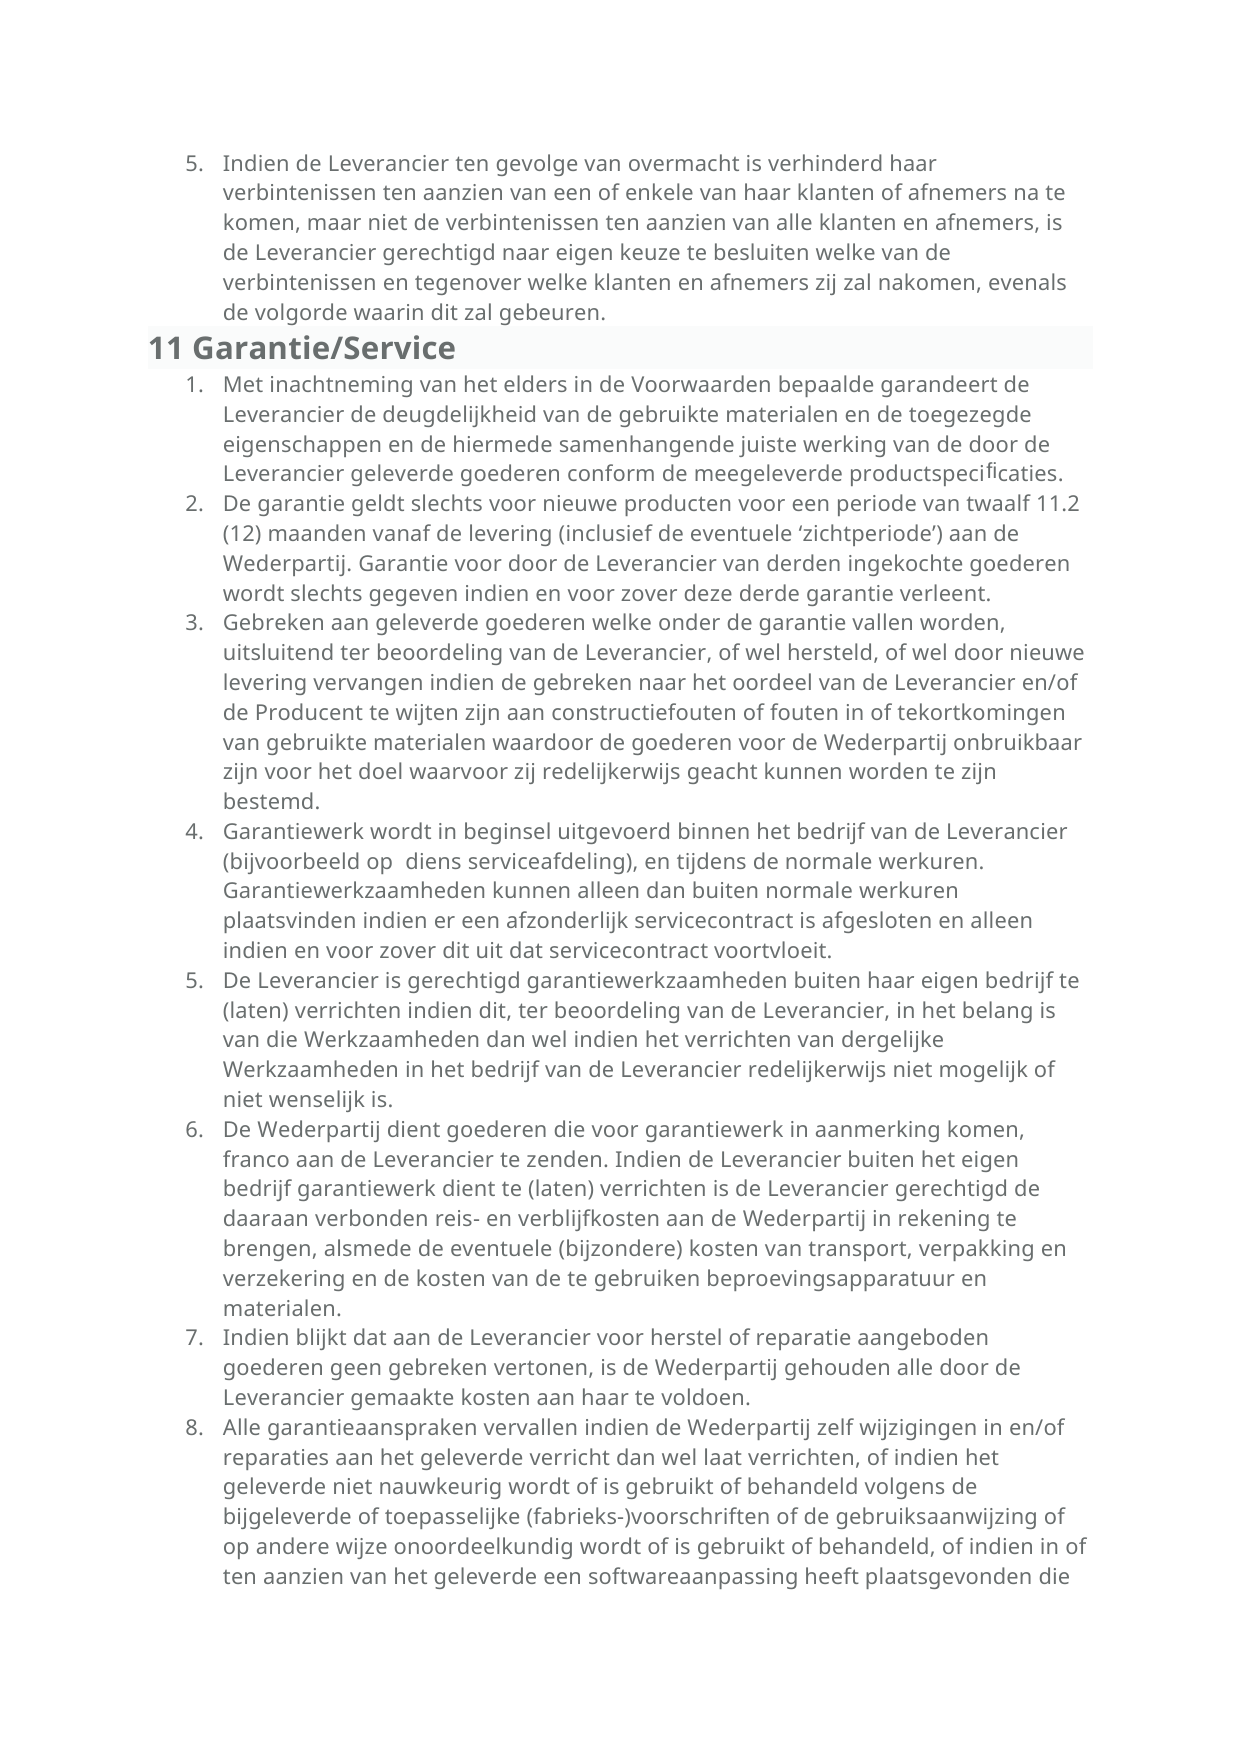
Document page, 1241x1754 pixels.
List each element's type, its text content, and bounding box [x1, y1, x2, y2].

list Met inachtneming van het elders in de Voorwaarden bepaalde garandeert de Leverancier de deugdelijkheid van de gebruikte materialen en de toegezegde eigenschappen en de hiermede samenhangende juiste werking van de door de Leverancier geleverde goederen conform de meegeleverde productspeciﬁcaties. [185, 369, 1093, 488]
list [185, 1412, 1093, 1590]
list Indien blijkt dat aan de Leverancier voor herstel of reparatie aangeboden goederen geen gebreken vertonen, is de Wederpartij gehouden alle door de Leverancier gemaakte kosten aan haar te voldoen. [185, 1322, 1093, 1412]
list De Leverancier is gerechtigd garantiewerkzaamheden buiten haar eigen bedrijf te (laten) verrichten indien dit, ter beoordeling van de Leverancier, in het belang is van die Werkzaamheden dan wel indien het verrichten van dergelijke Werkzaamheden in het bedrijf van de Leverancier redelijkerwijs niet mogelijk of niet wenselijk is. [185, 965, 1093, 1114]
text 11 Garantie/Service [148, 326, 1093, 369]
list Garantiewerk wordt in beginsel uitgevoerd binnen het bedrijf van de Leverancier (bijvoorbeeld op diens serviceafdeling), en tijdens de normale werkuren. Garantiewerkzaamheden kunnen alleen dan buiten normale werkuren plaatsvinden indien er een afzonderlijk servicecontract is afgesloten en alleen indien en voor zover dit uit dat servicecontract voortvloeit. [185, 816, 1093, 965]
list Indien de Leverancier ten gevolge van overmacht is verhinderd haar verbintenissen ten aanzien van een of enkele van haar klanten of afnemers na te komen, maar niet de verbintenissen ten aanzien van alle klanten en afnemers, is de Leverancier gerechtigd naar eigen keuze te besluiten welke van de verbintenissen en tegenover welke klanten en afnemers zij zal nakomen, evenals de volgorde waarin dit zal gebeuren. [185, 148, 1093, 326]
list De garantie geldt slechts voor nieuwe producten voor een periode van twaalf 11.2 (12) maanden vanaf de levering (inclusief de eventuele ‘zichtperiode’) aan de Wederpartij. Garantie voor door de Leverancier van derden ingekochte goederen wordt slechts gegeven indien en voor zover deze derde garantie verleent. [185, 488, 1093, 607]
list De Wederpartij dient goederen die voor garantiewerk in aanmerking komen, franco aan de Leverancier te zenden. Indien de Leverancier buiten het eigen bedrijf garantiewerk dient te (laten) verrichten is de Leverancier gerechtigd de daaraan verbonden reis- en verblijfkosten aan de Wederpartij in rekening te brengen, alsmede de eventuele (bijzondere) kosten van transport, verpakking en verzekering en de kosten van de te gebruiken beproevingsapparatuur en materialen. [185, 1114, 1093, 1322]
list Gebreken aan geleverde goederen welke onder de garantie vallen worden, uitsluitend ter beoordeling van de Leverancier, of wel hersteld, of wel door nieuwe levering vervangen indien de gebreken naar het oordeel van de Leverancier en/of de Producent te wijten zijn aan constructiefouten of fouten in of tekortkomingen van gebruikte materialen waardoor de goederen voor de Wederpartij onbruikbaar zijn voor het doel waarvoor zij redelijkerwijs geacht kunnen worden te zijn bestemd. [185, 607, 1093, 816]
